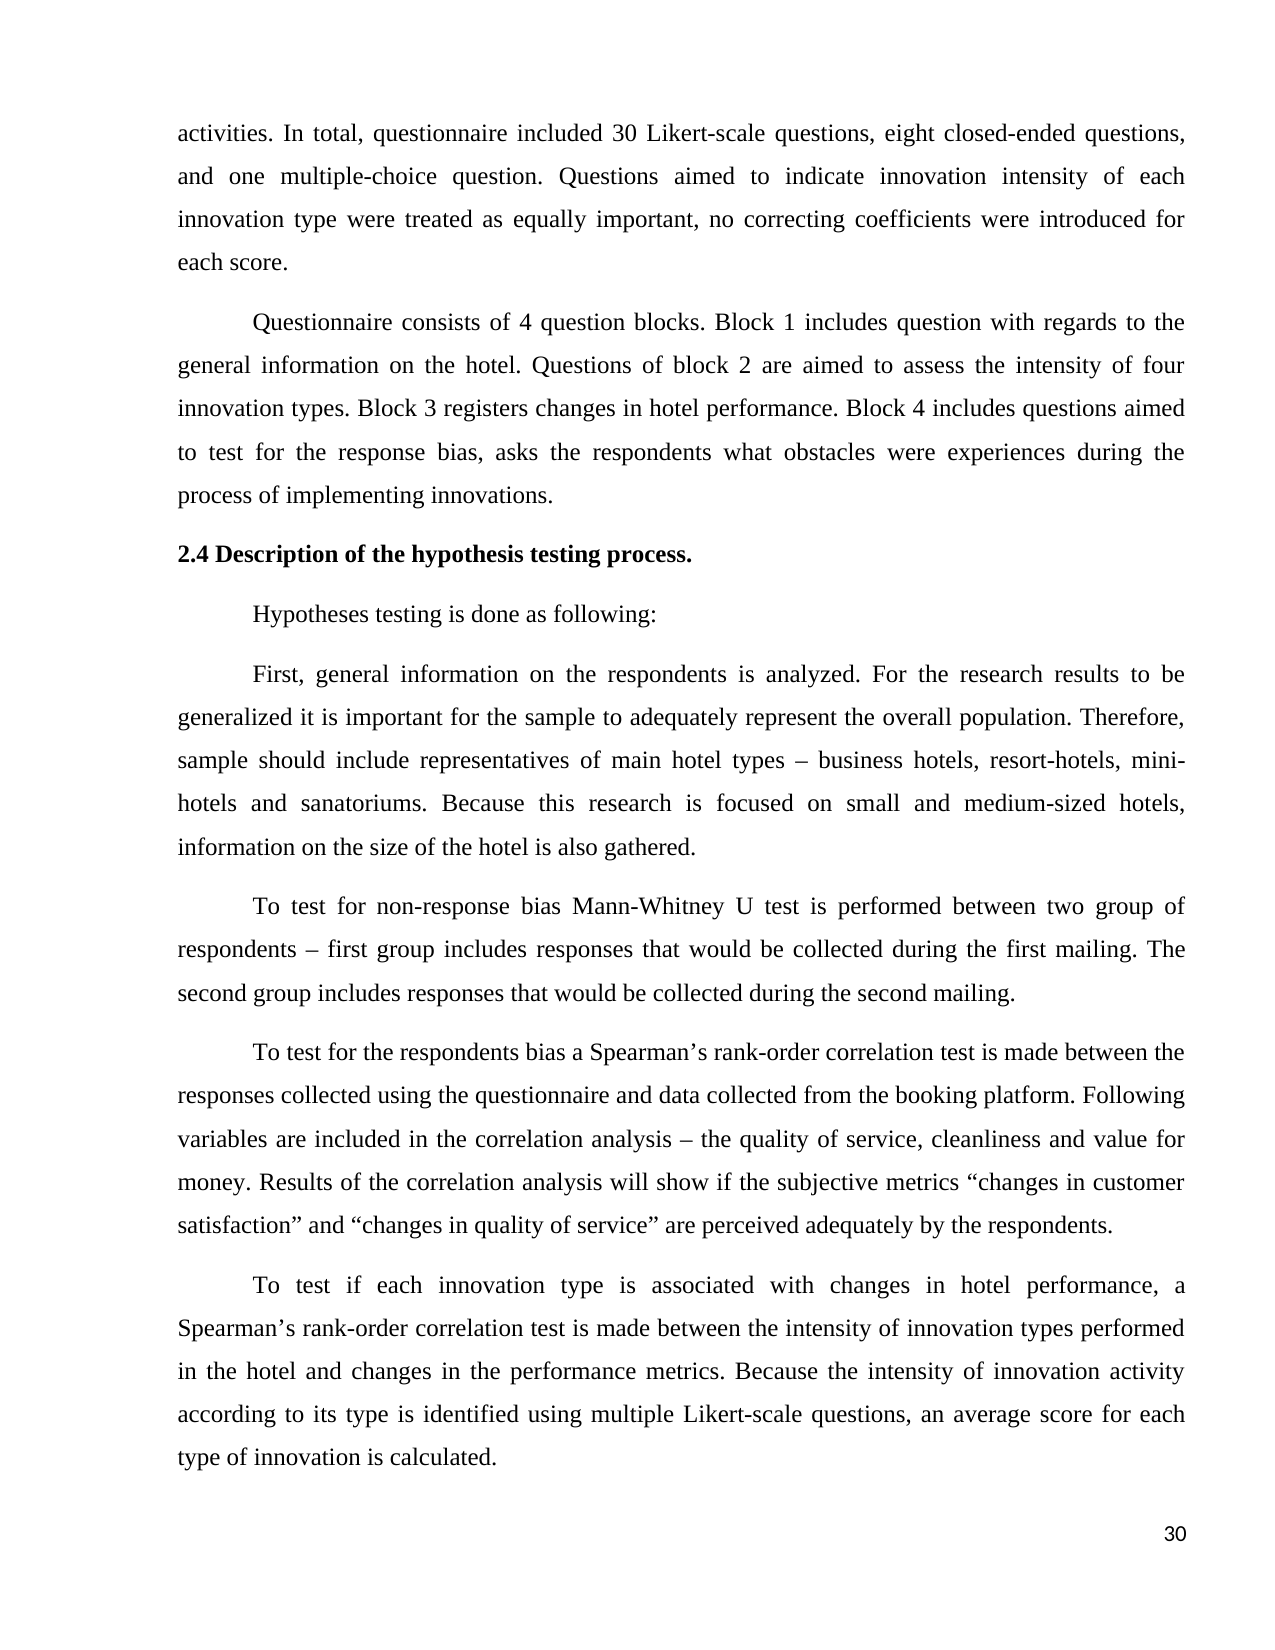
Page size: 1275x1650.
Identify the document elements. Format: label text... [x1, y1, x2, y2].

text First, general information on the respondents is analyzed. For the research results to be generalized it is important for the sample to adequately represent the overall population. Therefore, sample should include representatives of main hotel types – business hotels, resort-hotels, mini-hotels and sanatoriums. Because this research is focused on small and medium-sized hotels, information on the size of the hotel is also gathered. [177, 659, 1186, 860]
text 2.4 Description of the hypothesis testing process. [177, 539, 1186, 568]
text To test for non-response bias Mann-Whitney U test is performed between two group of respondents – first group includes responses that would be collected during the first mailing. The second group includes responses that would be collected during the second mailing. [177, 891, 1186, 1006]
text Hypotheses testing is done as following: [177, 599, 1186, 628]
text To test if each innovation type is associated with changes in hotel performance, a Spearman’s rank-order correlation test is made between the intensity of innovation types performed in the hotel and changes in the performance metrics. Because the intensity of innovation activity according to its type is identified using multiple Likert-scale questions, an average score for each type of innovation is calculated. [177, 1270, 1186, 1471]
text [177, 118, 1186, 276]
text Questionnaire consists of 4 question blocks. Block 1 includes question with regards to the general information on the hotel. Questions of block 2 are aimed to assess the intensity of four innovation types. Block 3 registers changes in hotel performance. Block 4 includes questions aimed to test for the response bias, asks the respondents what obstacles were experiences during the process of implementing innovations. [177, 307, 1186, 508]
text To test for the respondents bias a Spearman’s rank-order correlation test is made between the responses collected using the questionnaire and data collected from the booking platform. Following variables are included in the correlation analysis – the quality of service, cleanliness and value for money. Results of the correlation analysis will show if the subjective metrics “changes in customer satisfaction” and “changes in quality of service” are perceived adequately by the respondents. [177, 1037, 1186, 1239]
